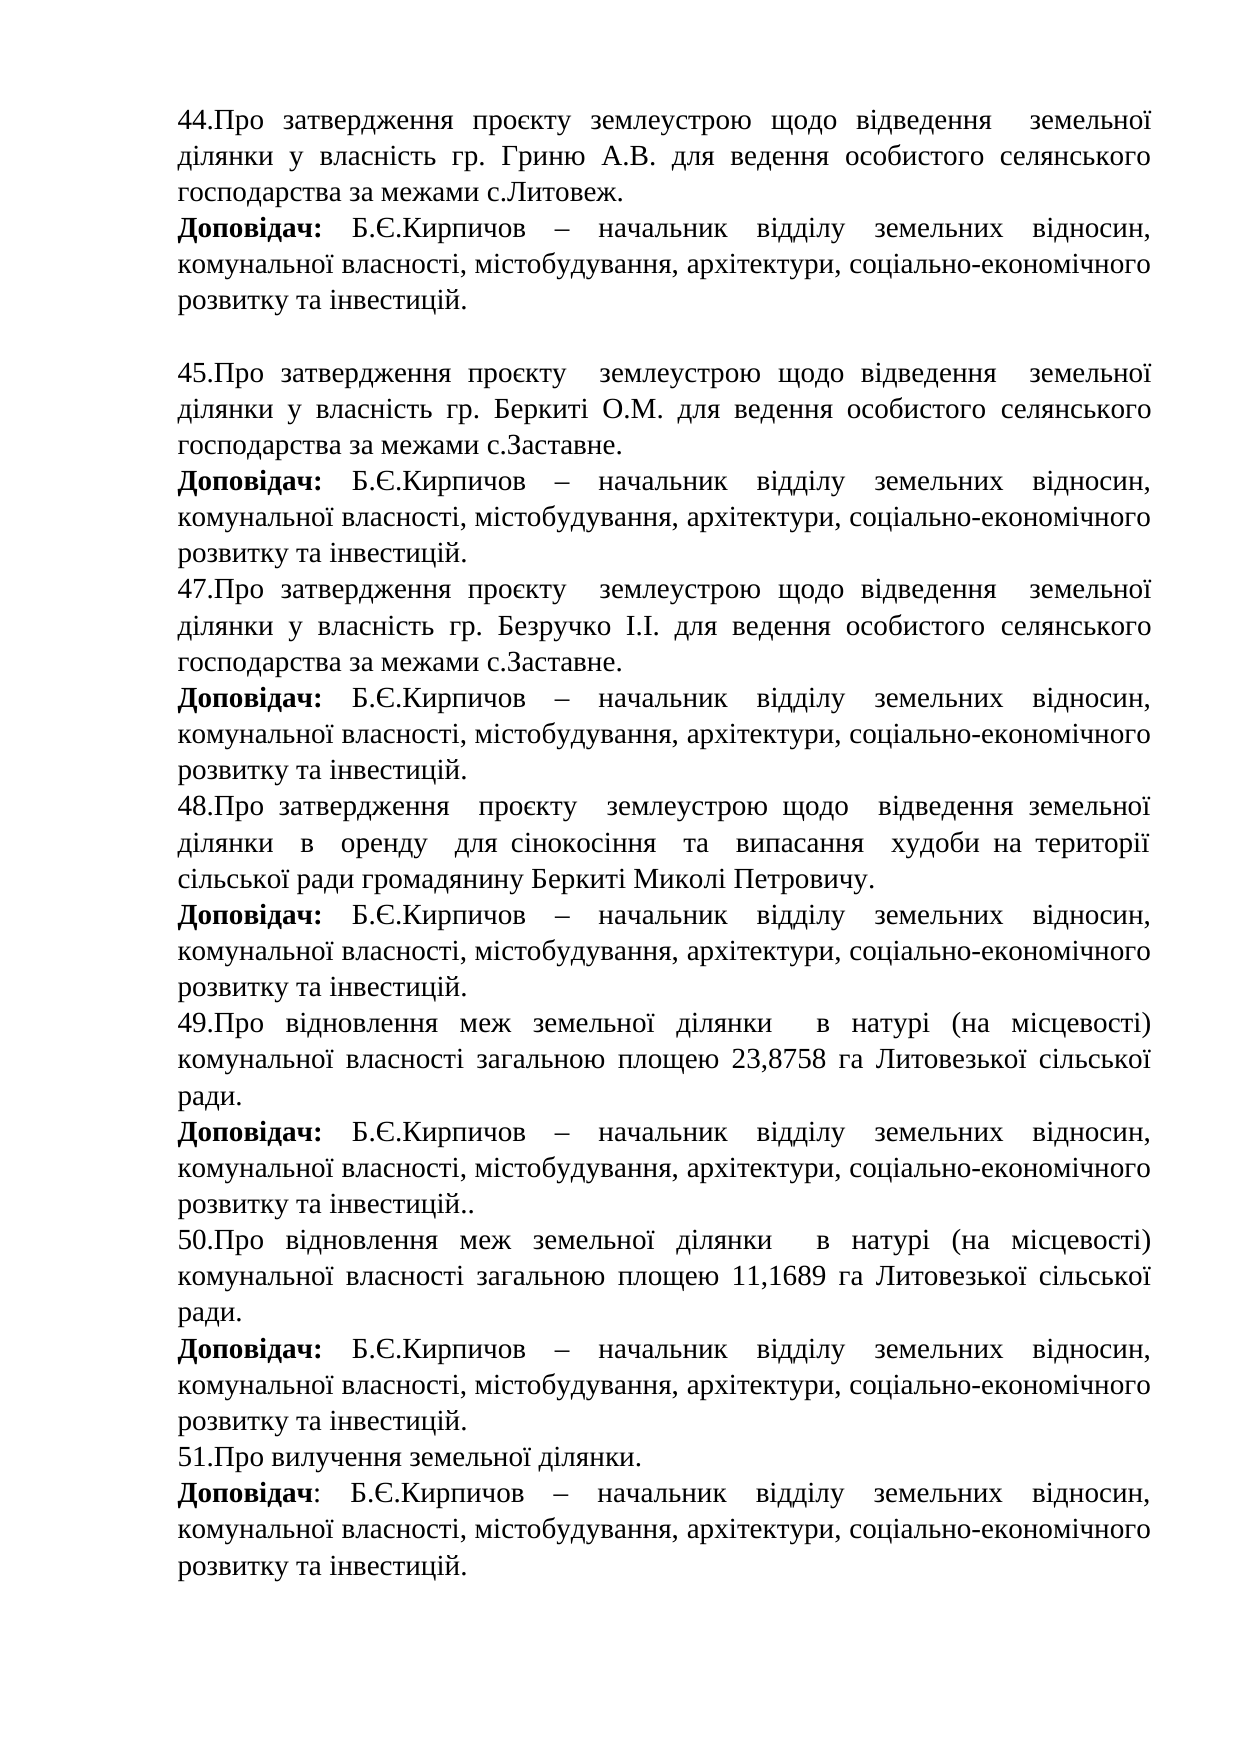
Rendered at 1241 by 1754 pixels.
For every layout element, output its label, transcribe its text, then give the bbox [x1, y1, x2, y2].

text 47.Про затвердження проєкту землеустрою щодо відведення земельної ділянки у власність гр. Безручко І.І. для ведення особистого селянського господарства за межами с.Заставне. [177, 572, 1152, 677]
text 44.Про затвердження проєкту землеустрою щодо відведення земельної ділянки у власність гр. Гриню А.В. для ведення особистого селянського господарства за межами с.Литовеж. [177, 102, 1152, 208]
text 51.Про вилучення земельної ділянки. [177, 1439, 1152, 1473]
text 45.Про затвердження проєкту землеустрою щодо відведення земельної ділянки у власність гр. Беркиті О.М. для ведення особистого селянського господарства за межами с.Заставне. [177, 355, 1152, 461]
text 50.Про відновлення меж земельної ділянки в натурі (на місцевості) комунальної власності загальною площею 11,1689 га Литовезької сільської ради. [177, 1222, 1152, 1328]
text Доповідач: Б.Є.Кирпичов – начальник відділу земельних відносин, комунальної власності, містобудування, архітектури, соціально-економічного розвитку та інвестицій.. [177, 1114, 1152, 1220]
text 49.Про відновлення меж земельної ділянки в натурі (на місцевості) комунальної власності загальною площею 23,8758 га Литовезької сільської ради. [177, 1005, 1152, 1111]
text 48.Про затвердження проєкту землеустрою щодо відведення земельної ділянки в оренду для сінокосіння та випасання худоби на території сільської ради громадянину Беркиті Миколі Петровичу. [177, 788, 1152, 894]
